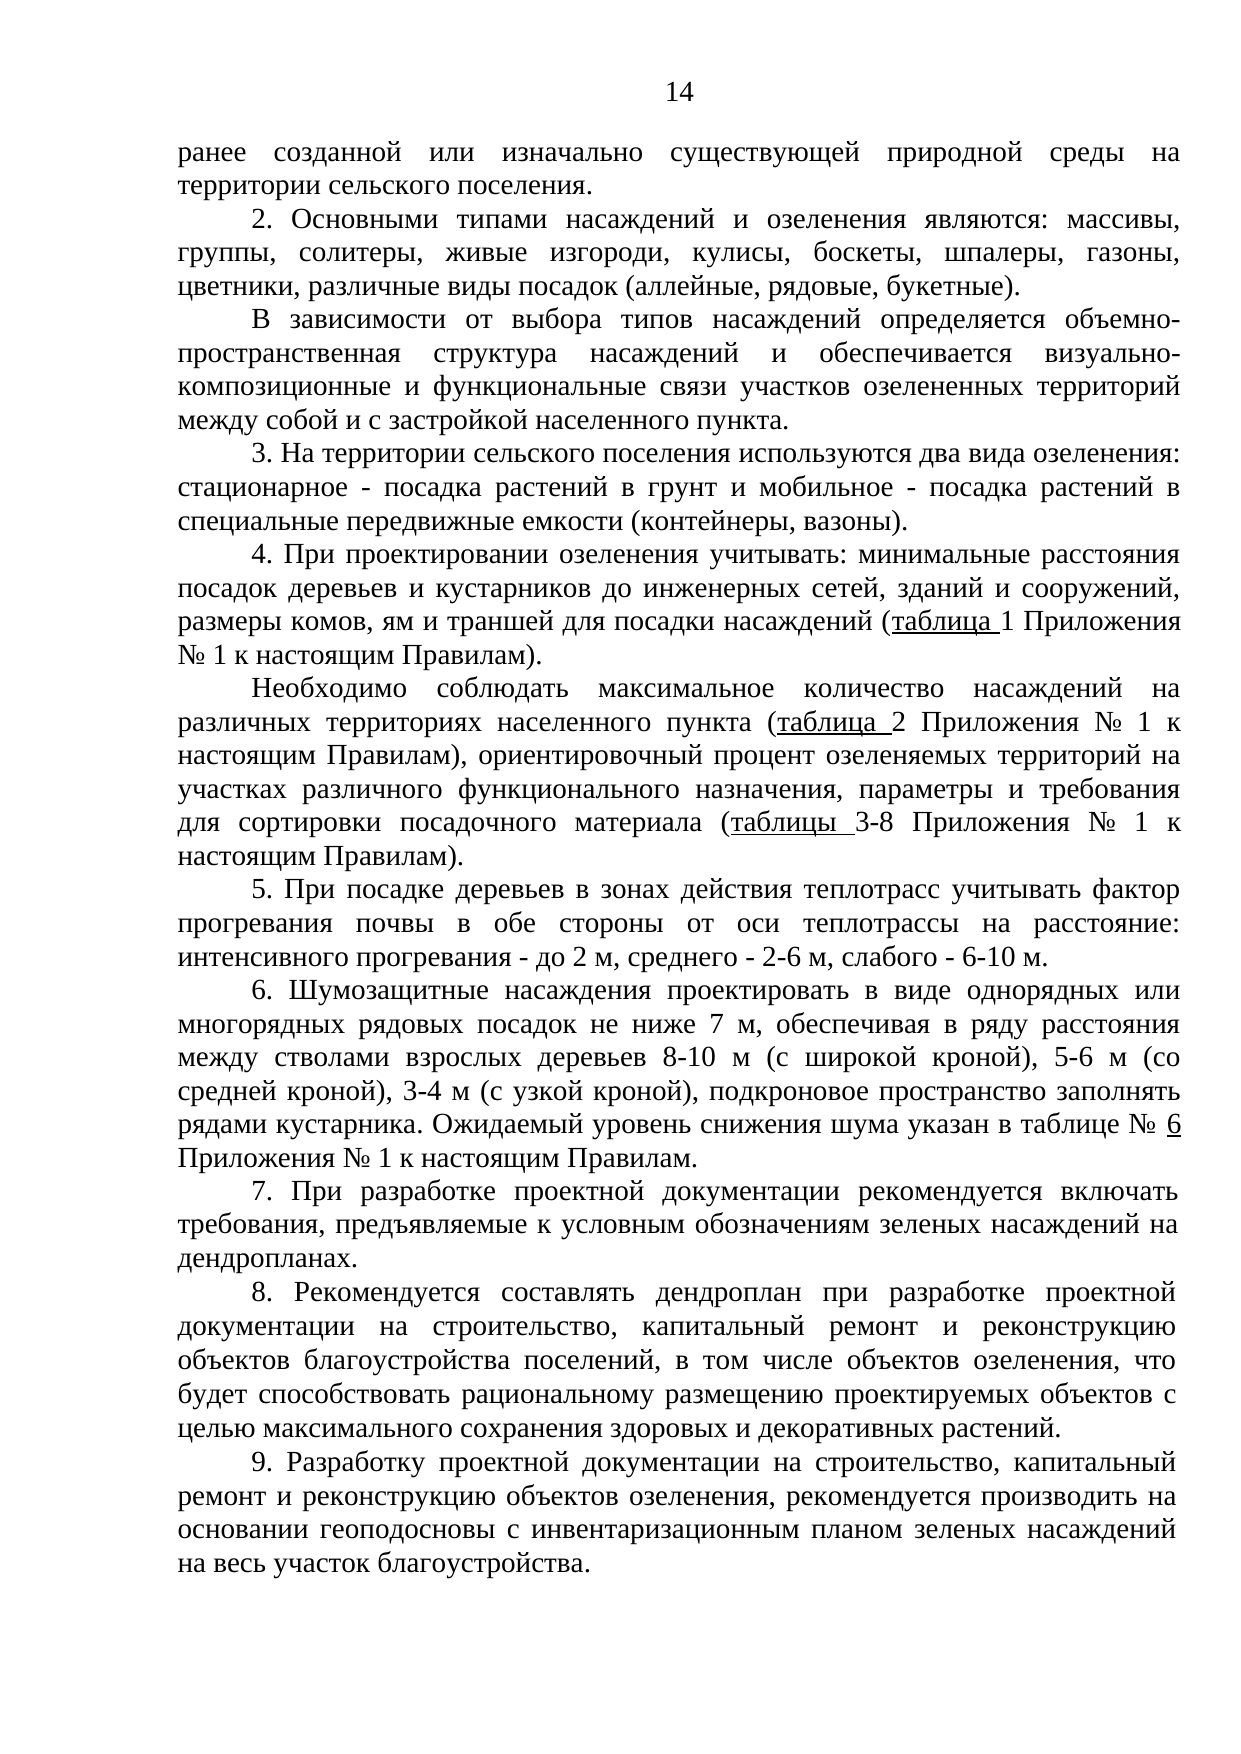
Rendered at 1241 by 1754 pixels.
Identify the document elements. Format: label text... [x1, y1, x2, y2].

text В зависимости от выбора типов насаждений определяется объемно-пространственная структура насаждений и обеспечивается визуально-композиционные и функциональные связи участков озелененных территорий между собой и с застройкой населенного пункта. [177, 301, 1181, 436]
text 5. При посадке деревьев в зонах действия теплотрасс учитывать фактор прогревания почвы в обе стороны от оси теплотрассы на расстояние: интенсивного прогревания - до , среднего - 2-, слабого - 6-. [177, 872, 1181, 972]
text 9. Разработку проектной документации на строительство, капитальный ремонт и реконструкцию объектов озеленения, рекомендуется производить на основании геоподосновы с инвентаризационным планом зеленых насаждений на весь участок благоустройства. [177, 1444, 1177, 1580]
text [177, 134, 1181, 201]
text 7. При разработке проектной документации рекомендуется включать требования, предъявляемые к условным обозначениям зеленых насаждений на дендропланах. [177, 1173, 1179, 1274]
text Необходимо соблюдать максимальное количество насаждений на различных территориях населенного пункта (таблица 2 Приложения № 1 к настоящим Правилам), ориентировочный процент озеленяемых территорий на участках различного функционального назначения, параметры и требования для сортировки посадочного материала (таблицы 3-8 Приложения № 1 к настоящим Правилам). [177, 670, 1181, 872]
text 6. Шумозащитные насаждения проектировать в виде однорядных или многорядных рядовых посадок не ниже , обеспечивая в ряду расстояния между стволами взрослых деревьев 8- (с широкой кроной), 5- (со средней кроной), 3- (с узкой кроной), подкроновое пространство заполнять рядами кустарника. Ожидаемый уровень снижения шума указан в таблице № 6 Приложения № 1 к настоящим Правилам. [177, 972, 1181, 1173]
text 3. На территории сельского поселения используются два вида озеленения: стационарное - посадка растений в грунт и мобильное - посадка растений в специальные передвижные емкости (контейнеры, вазоны). [177, 436, 1181, 536]
text 4. При проектировании озеленения учитывать: минимальные расстояния посадок деревьев и кустарников до инженерных сетей, зданий и сооружений, размеры комов, ям и траншей для посадки насаждений (таблица 1 Приложения № 1 к настоящим Правилам). [177, 536, 1181, 670]
text 2. Основными типами насаждений и озеленения являются: массивы, группы, солитеры, живые изгороди, кулисы, боскеты, шпалеры, газоны, цветники, различные виды посадок (аллейные, рядовые, букетные). [177, 201, 1181, 301]
text 8. Рекомендуется составлять дендроплан при разработке проектной документации на строительство, капитальный ремонт и реконструкцию объектов благоустройства поселений, в том числе объектов озеленения, что будет способствовать рациональному размещению проектируемых объектов с целью максимального сохранения здоровых и декоративных растений. [177, 1274, 1177, 1444]
